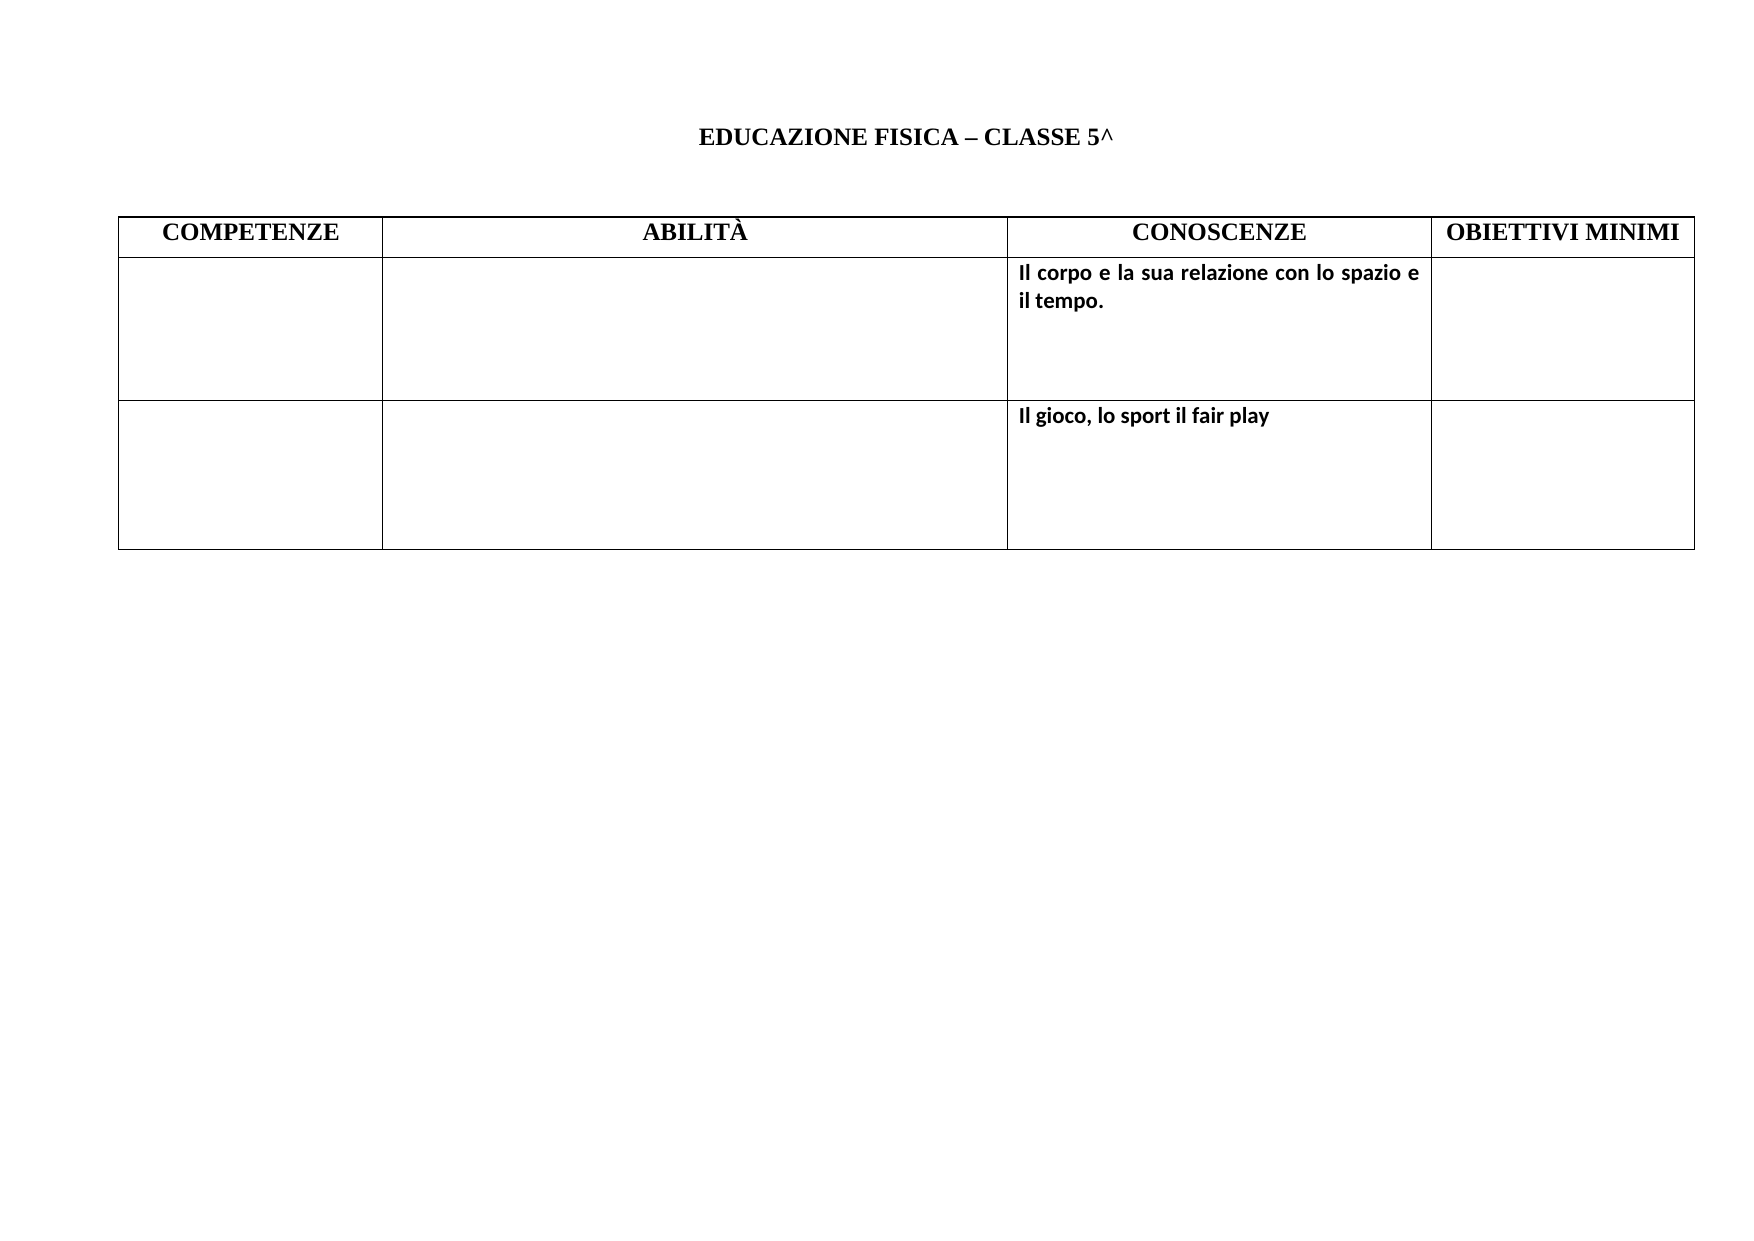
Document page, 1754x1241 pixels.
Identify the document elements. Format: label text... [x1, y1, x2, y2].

table_header ABILITÀ [383, 218, 1007, 257]
table_cell [1432, 258, 1694, 400]
table_cell Il gioco, lo sport il fair play [1008, 401, 1431, 549]
table_cell [119, 401, 382, 549]
table_cell [383, 401, 1007, 549]
text EDUCAZIONE FISICA – CLASSE 5^ [118, 122, 1695, 151]
table_header OBIETTIVI MINIMI [1432, 218, 1694, 257]
table_cell [119, 258, 382, 400]
table_cell [1432, 401, 1694, 549]
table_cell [1008, 258, 1431, 400]
table_header COMPETENZE [119, 218, 382, 257]
table_cell [383, 258, 1007, 400]
table_header CONOSCENZE [1008, 218, 1431, 257]
